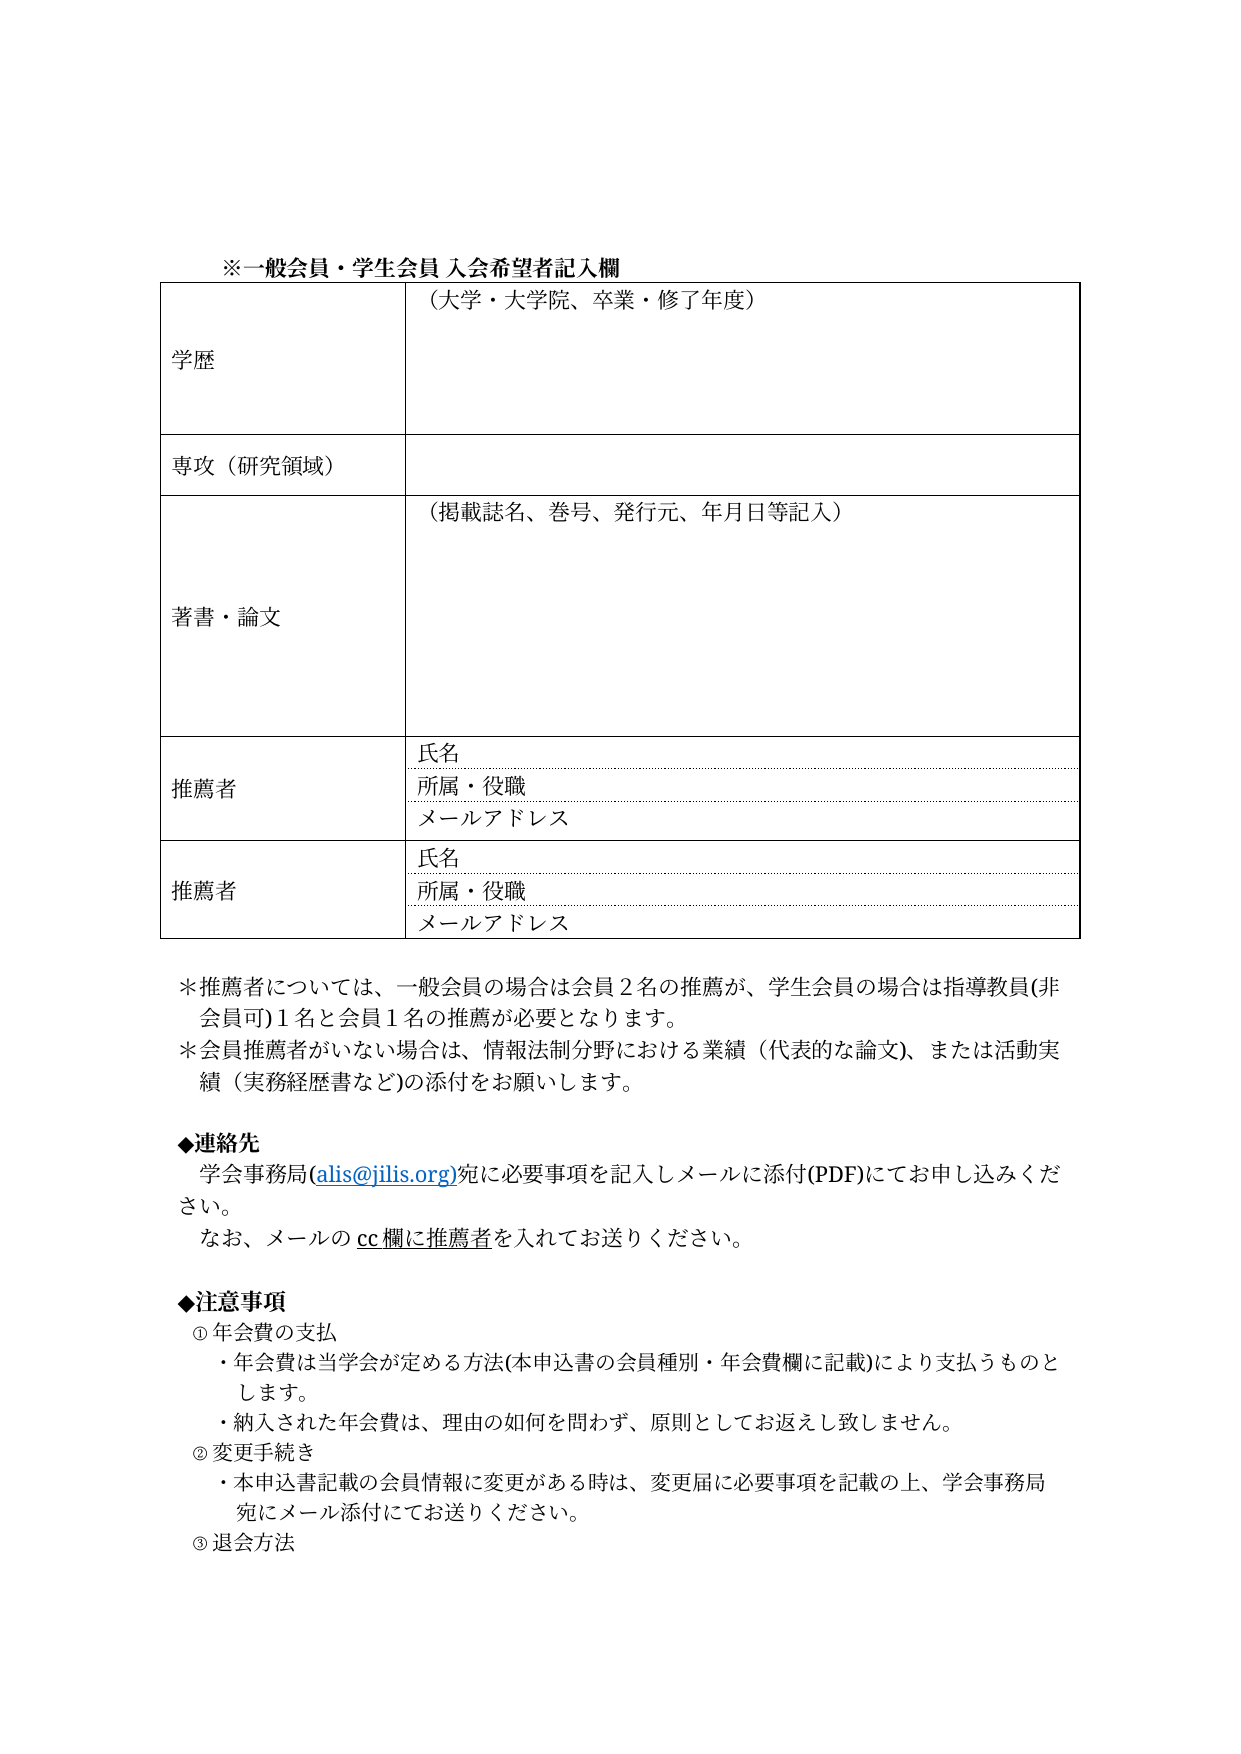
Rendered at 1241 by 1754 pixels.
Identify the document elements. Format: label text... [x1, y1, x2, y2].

text ・本申込書記載の会員情報に変更がある時は、変更届に必要事項を記載の上、学会事務局宛にメール添付にてお送りください。 [192, 1467, 1063, 1527]
text ・年会費は当学会が定める方法(本申込書の会員種別・年会費欄に記載)により支払うものとします。 [192, 1347, 1063, 1407]
text なお、メールのcc欄に推薦者を入れてお送りください。 [177, 1221, 1063, 1252]
text ＊推薦者については、一般会員の場合は会員２名の推薦が、学生会員の場合は指導教員(非会員可)１名と会員１名の推薦が必要となります。 [177, 970, 1063, 1033]
table_cell 推薦者 [161, 737, 405, 840]
table_cell [406, 435, 1079, 494]
table_cell 氏名 [406, 737, 1079, 768]
text ③退会方法 [192, 1527, 1063, 1557]
table_cell 推薦者 [161, 841, 405, 938]
table_cell 所属・役職 [406, 768, 1079, 801]
table_cell （掲載誌名、巻号、発行元、年月日等記入） [406, 496, 1079, 736]
table_cell 専攻（研究領域） [161, 435, 405, 494]
text ◆注意事項 [177, 1283, 1063, 1317]
table_cell 氏名 [406, 841, 1079, 873]
text ◆連絡先 [177, 1126, 1063, 1158]
table_header （大学・大学院、卒業・修了年度） [406, 283, 1079, 434]
table_cell 所属・役職 [406, 873, 1079, 905]
table_header 学歴 [161, 283, 405, 434]
text ・納入された年会費は、理由の如何を問わず、原則としてお返えし致しません。 [192, 1407, 1063, 1437]
table_cell メールアドレス [406, 905, 1079, 938]
table_cell 著書・論文 [161, 496, 405, 736]
text 学会事務局(alis@jilis.org)宛に必要事項を記入しメールに添付(PDF)にてお申し込みください。 [177, 1158, 1063, 1221]
text ①年会費の支払 [192, 1317, 1063, 1347]
text ②変更手続き [192, 1437, 1063, 1467]
text ※一般会員・学生会員 入会希望者記入欄 [177, 251, 1063, 282]
table_cell メールアドレス [406, 801, 1079, 840]
text ＊会員推薦者がいない場合は、情報法制分野における業績（代表的な論文)、または活動実績（実務経歴書など)の添付をお願いします。 [177, 1033, 1063, 1096]
